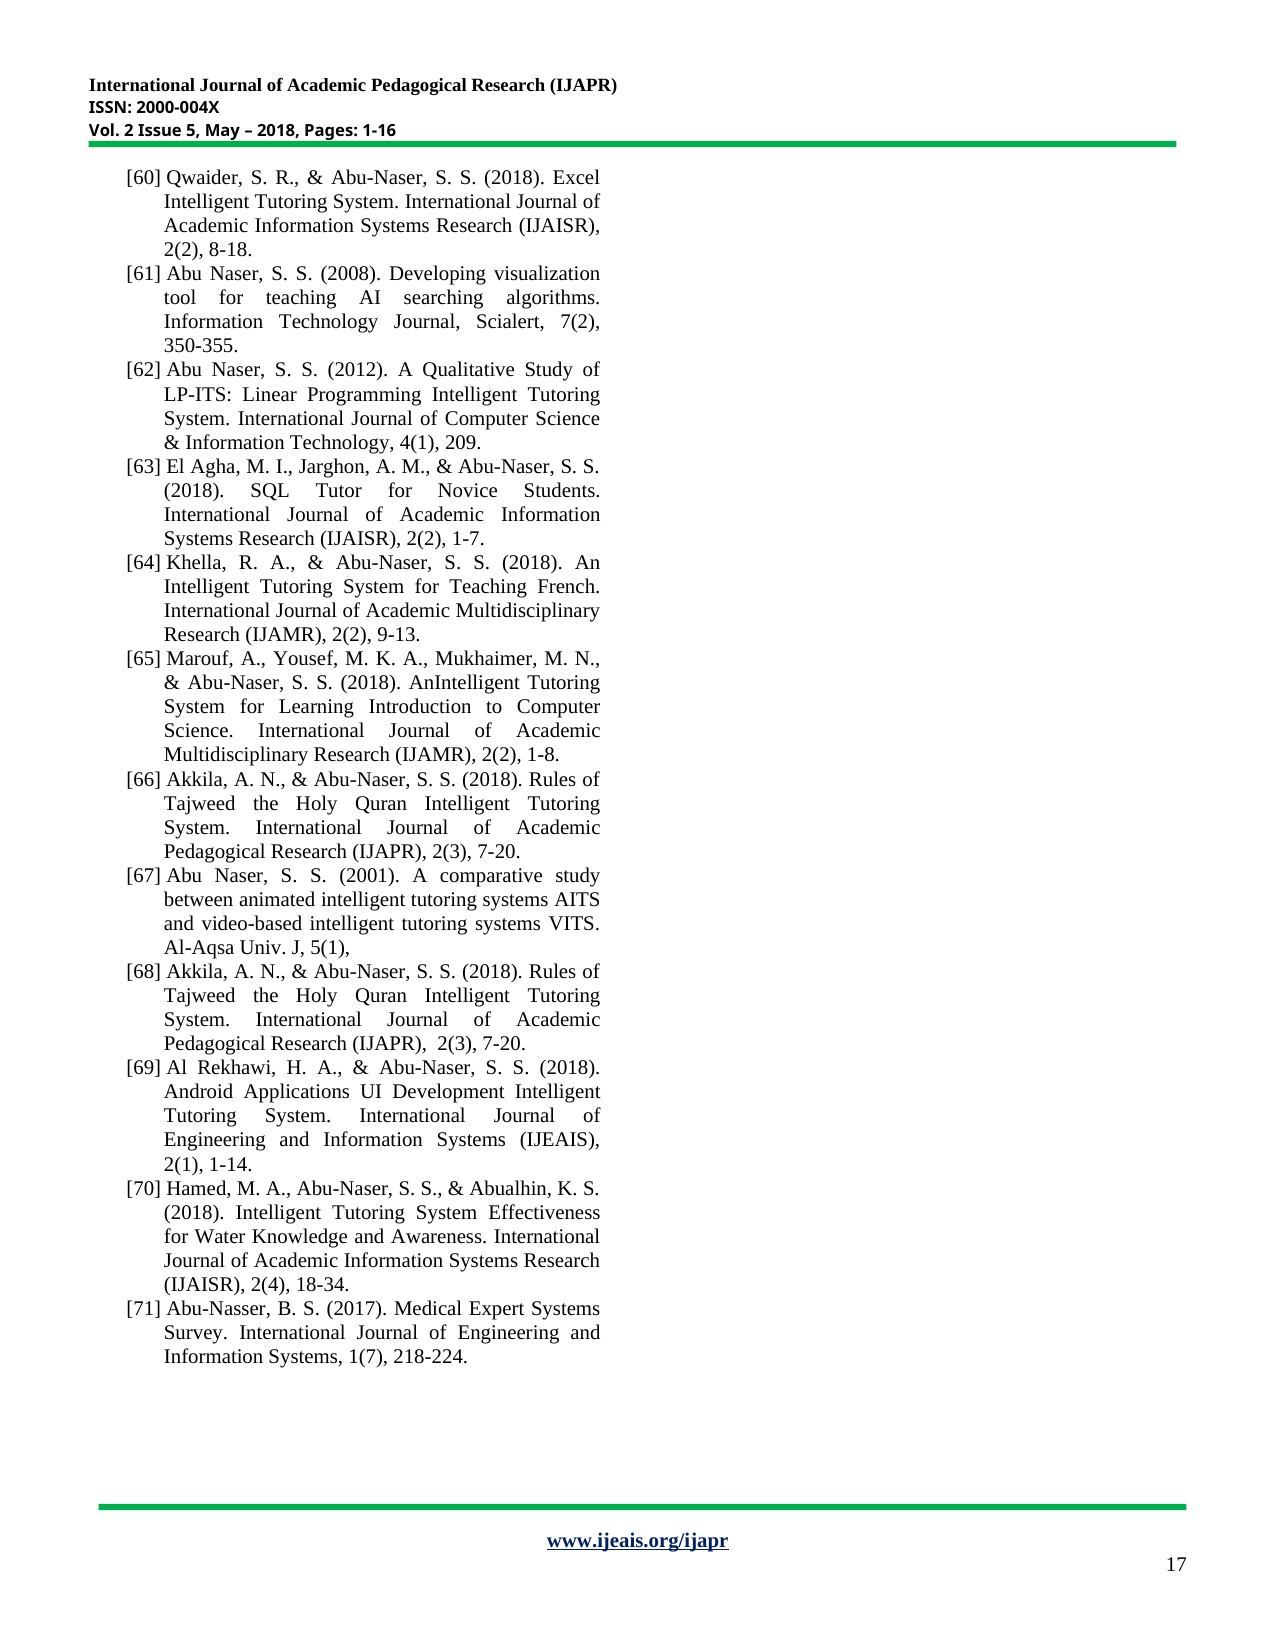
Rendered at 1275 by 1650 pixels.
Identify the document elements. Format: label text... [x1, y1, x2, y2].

list Abu Naser, S. S. (2012). A Qualitative Study of LP-ITS: Linear Programming Intelligent Tutoring System. International Journal of Computer Science & Information Technology, 4(1), 209. [126, 357, 601, 454]
list Abu Naser, S. S. (2001). A comparative study between animated intelligent tutoring systems AITS and video-based intelligent tutoring systems VITS. Al-Aqsa Univ. J, 5(1), [126, 863, 601, 959]
list Khella, R. A., & Abu-Naser, S. S. (2018). An Intelligent Tutoring System for Teaching French. International Journal of Academic Multidisciplinary Research (IJAMR), 2(2), 9-13. [126, 550, 601, 646]
list Qwaider, S. R., & Abu-Naser, S. S. (2018). Excel Intelligent Tutoring System. International Journal of Academic Information Systems Research (IJAISR), 2(2), 8-18. [126, 165, 601, 261]
list El Agha, M. I., Jarghon, A. M., & Abu-Naser, S. S. (2018). SQL Tutor for Novice Students. International Journal of Academic Information Systems Research (IJAISR), 2(2), 1-7. [126, 454, 601, 550]
list Akkila, A. N., & Abu-Naser, S. S. (2018). Rules of Tajweed the Holy Quran Intelligent Tutoring System. International Journal of Academic Pedagogical Research (IJAPR), 2(3), 7-20. [126, 766, 601, 863]
list Marouf, A., Yousef, M. K. A., Mukhaimer, M. N., & Abu-Naser, S. S. (2018). AnIntelligent Tutoring System for Learning Introduction to Computer Science. International Journal of Academic Multidisciplinary Research (IJAMR), 2(2), 1-8. [126, 646, 601, 766]
list Abu-Nasser, B. S. (2017). Medical Expert Systems Survey. International Journal of Engineering and Information Systems, 1(7), 218-224. [126, 1296, 601, 1368]
list Al Rekhawi, H. A., & Abu-Naser, S. S. (2018). Android Applications UI Development Intelligent Tutoring System. International Journal of Engineering and Information Systems (IJEAIS), 2(1), 1-14. [126, 1055, 601, 1176]
list Akkila, A. N., & Abu-Naser, S. S. (2018). Rules of Tajweed the Holy Quran Intelligent Tutoring System. International Journal of Academic Pedagogical Research (IJAPR), 2(3), 7-20. [126, 959, 601, 1055]
list Abu Naser, S. S. (2008). Developing visualization tool for teaching AI searching algorithms. Information Technology Journal, Scialert, 7(2), 350-355. [126, 261, 601, 357]
list Hamed, M. A., Abu-Naser, S. S., & Abualhin, K. S. (2018). Intelligent Tutoring System Effectiveness for Water Knowledge and Awareness. International Journal of Academic Information Systems Research (IJAISR), 2(4), 18-34. [126, 1176, 601, 1296]
